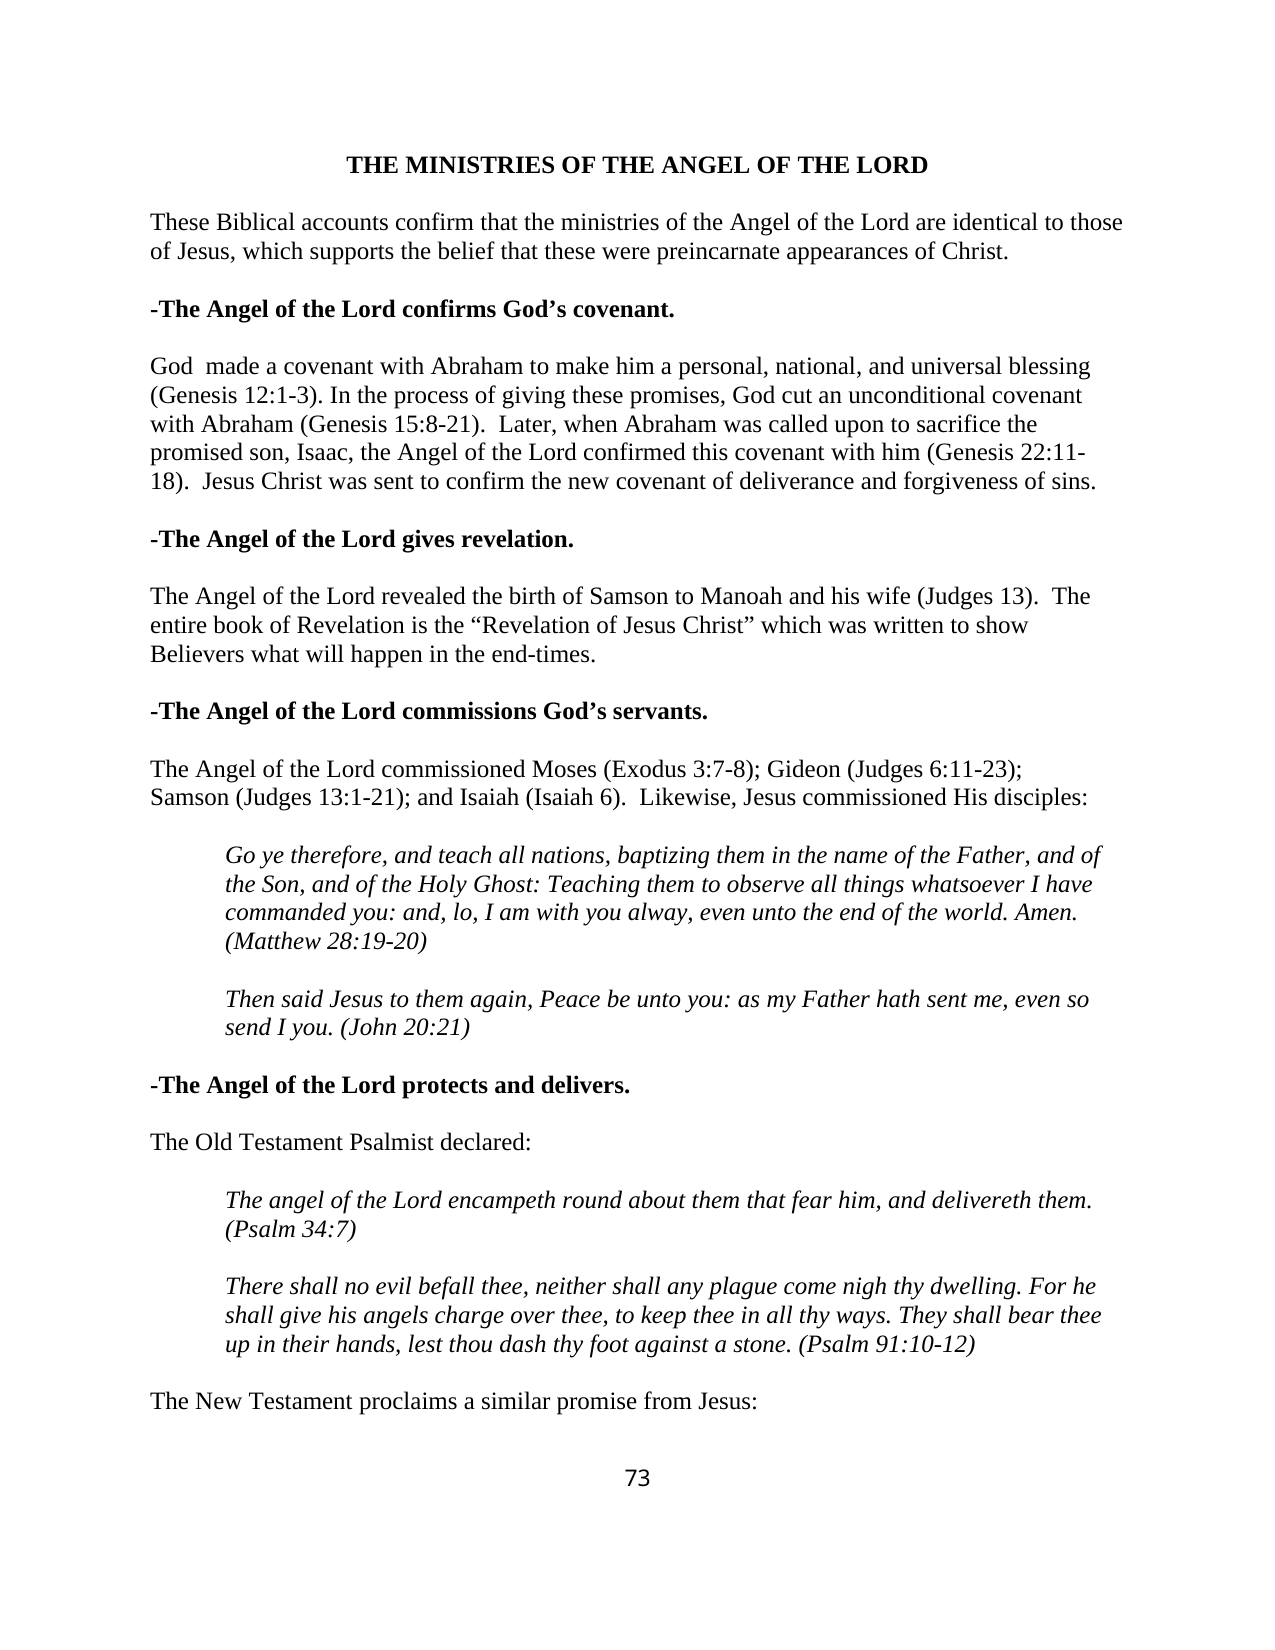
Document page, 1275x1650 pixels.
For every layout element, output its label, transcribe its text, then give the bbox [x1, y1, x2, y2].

text Samson (Judges 13:1-21); and Isaiah (Isaiah 6). Likewise, Jesus commissioned His disciples: [150, 782, 1125, 811]
text -The Angel of the Lord protects and delivers. [150, 1070, 1125, 1099]
text (Psalm 34:7) [225, 1214, 1125, 1242]
text The Old Testament Psalmist declared: [150, 1127, 1125, 1156]
text -The Angel of the Lord commissions God’s servants. [150, 696, 1125, 725]
text The angel of the Lord encampeth round about them that fear him, and delivereth them. [225, 1185, 1125, 1214]
text These Biblical accounts confirm that the ministries of the Angel of the Lord are identical to those of Jesus, which supports the belief that these were preincarnate appearances of Christ. [150, 207, 1125, 265]
text God made a covenant with Abraham to make him a personal, national, and universal blessing (Genesis 12:1-3). In the process of giving these promises, God cut an unconditional covenant with Abraham (Genesis 15:8-21). Later, when Abraham was called upon to sacrifice the promised son, Isaac, the Angel of the Lord confirmed this covenant with him (Genesis 22:11-18). Jesus Christ was sent to confirm the new covenant of deliverance and forgiveness of sins. [150, 351, 1125, 495]
text Go ye therefore, and teach all nations, baptizing them in the name of the Father, and of the Son, and of the Holy Ghost: Teaching them to observe all things whatsoever I have commanded you: and, lo, I am with you alway, even unto the end of the world. Amen. (Matthew 28:19-20) [225, 840, 1125, 955]
text -The Angel of the Lord gives revelation. [150, 524, 1125, 552]
text The New Testament proclaims a similar promise from Jesus: [150, 1386, 1125, 1415]
text THE MINISTRIES OF THE ANGEL OF THE LORD [150, 150, 1125, 179]
text Then said Jesus to them again, Peace be unto you: as my Father hath sent me, even so send I you. (John 20:21) [225, 984, 1125, 1041]
text There shall no evil befall thee, neither shall any plague come nigh thy dwelling. For he shall give his angels charge over thee, to keep thee in all thy ways. They shall bear thee up in their hands, lest thou dash thy foot against a stone. (Psalm 91:10-12) [225, 1271, 1125, 1357]
text The Angel of the Lord commissioned Moses (Exodus 3:7-8); Gideon (Judges 6:11-23); [150, 754, 1125, 782]
text -The Angel of the Lord confirms God’s covenant. [150, 294, 1125, 322]
text The Angel of the Lord revealed the birth of Samson to Manoah and his wife (Judges 13). The entire book of Revelation is the “Revelation of Jesus Christ” which was written to show Believers what will happen in the end-times. [150, 581, 1125, 667]
